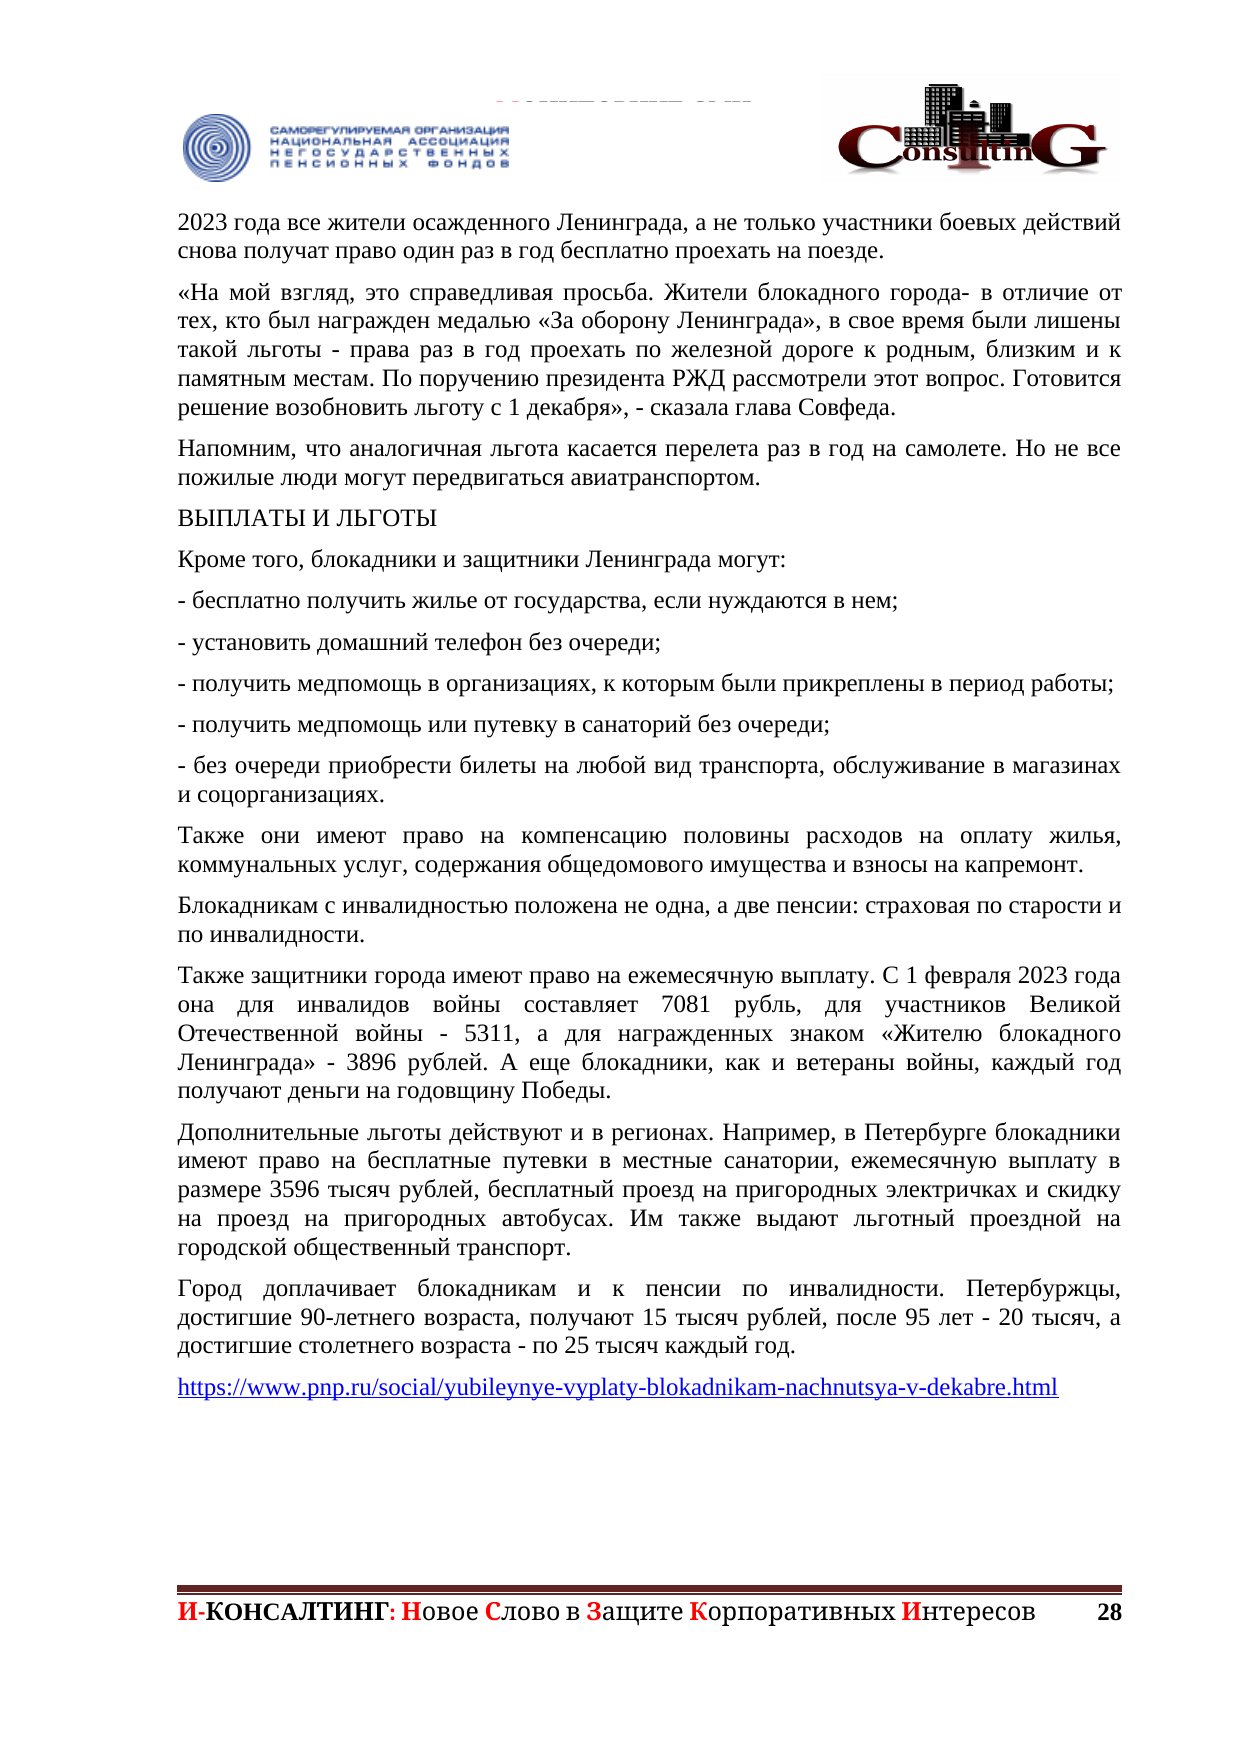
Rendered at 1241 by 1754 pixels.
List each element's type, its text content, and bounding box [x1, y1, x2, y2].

text ВЫПЛАТЫ И ЛЬГОТЫ [177, 503, 1122, 532]
text Напомним, что аналогичная льгота касается перелета раз в год на самолете. Но не все пожилые люди могут передвигаться авиатранспортом. [177, 433, 1122, 491]
text Также защитники города имеют право на ежемесячную выплату. С 1 февраля 2023 года она для инвалидов войны составляет 7081 рубль, для участников Великой Отечественной войны - 5311, а для награжденных знаком «Жителю блокадного Ленинграда» - 3896 рублей. А еще блокадники, как и ветераны войны, каждый год получают деньги на годовщину Победы. [177, 961, 1122, 1104]
text - установить домашний телефон без очереди; [177, 627, 1122, 656]
text - получить медпомощь или путевку в санаторий без очереди; [177, 709, 1122, 738]
picture [183, 114, 509, 182]
text «На мой взгляд, это справедливая просьба. Жители блокадного города-​ в отличие от тех, кто был награжден медалью «За оборону Ленинграда», в свое время были лишены такой льготы - права раз в год проехать по железной дороге к родным, близким и к памятным местам. По поручению президента РЖД рассмотрели этот вопрос. Готовится решение возобновить льготу с 1 декабря», - сказала глава Совфеда. [177, 277, 1122, 421]
text Город доплачивает блокадникам и к пенсии по инвалидности. Петербуржцы, достигшие 90-летнего возраста, получают 15 тысяч рублей, после 95 лет - 20 тысяч, а достигшие столетнего возраста - по 25 тысяч каждый год. [177, 1273, 1122, 1359]
text Кроме того, блокадники и защитники Ленинграда могут: [177, 544, 1122, 573]
picture [821, 73, 1122, 182]
text https://www.pnp.ru/social/yubileynye-vyplaty-blokadnikam-nachnutsya-v-dekabre.html [177, 1372, 1122, 1401]
text Блокадникам с инвалидностью положена не одна, а две пенсии: страховая по старости и по инвалидности. [177, 891, 1122, 948]
text Также они имеют право на компенсацию половины расходов на оплату жилья, коммунальных услуг, содержания общедомового имущества и взносы на капремонт. [177, 821, 1122, 878]
text - получить медпомощь в организациях, к которым были прикреплены в период работы; [177, 668, 1122, 697]
text - без очереди приобрести билеты на любой вид транспорта, обслуживание в магазинах и соцорганизациях. [177, 751, 1122, 808]
text Дополнительные льготы действуют и в регионах. Например, в Петербурге блокадники имеют право на бесплатные путевки в местные санатории, ежемесячную выплату в размере 3596 тысяч рублей, бесплатный проезд на пригородных электричках и скидку на проезд на пригородных автобусах. Им также выдают льготный проездной на городской общественный транспорт. [177, 1117, 1122, 1261]
text - бесплатно получить жилье от государства, если нуждаются в нем; [177, 586, 1122, 614]
